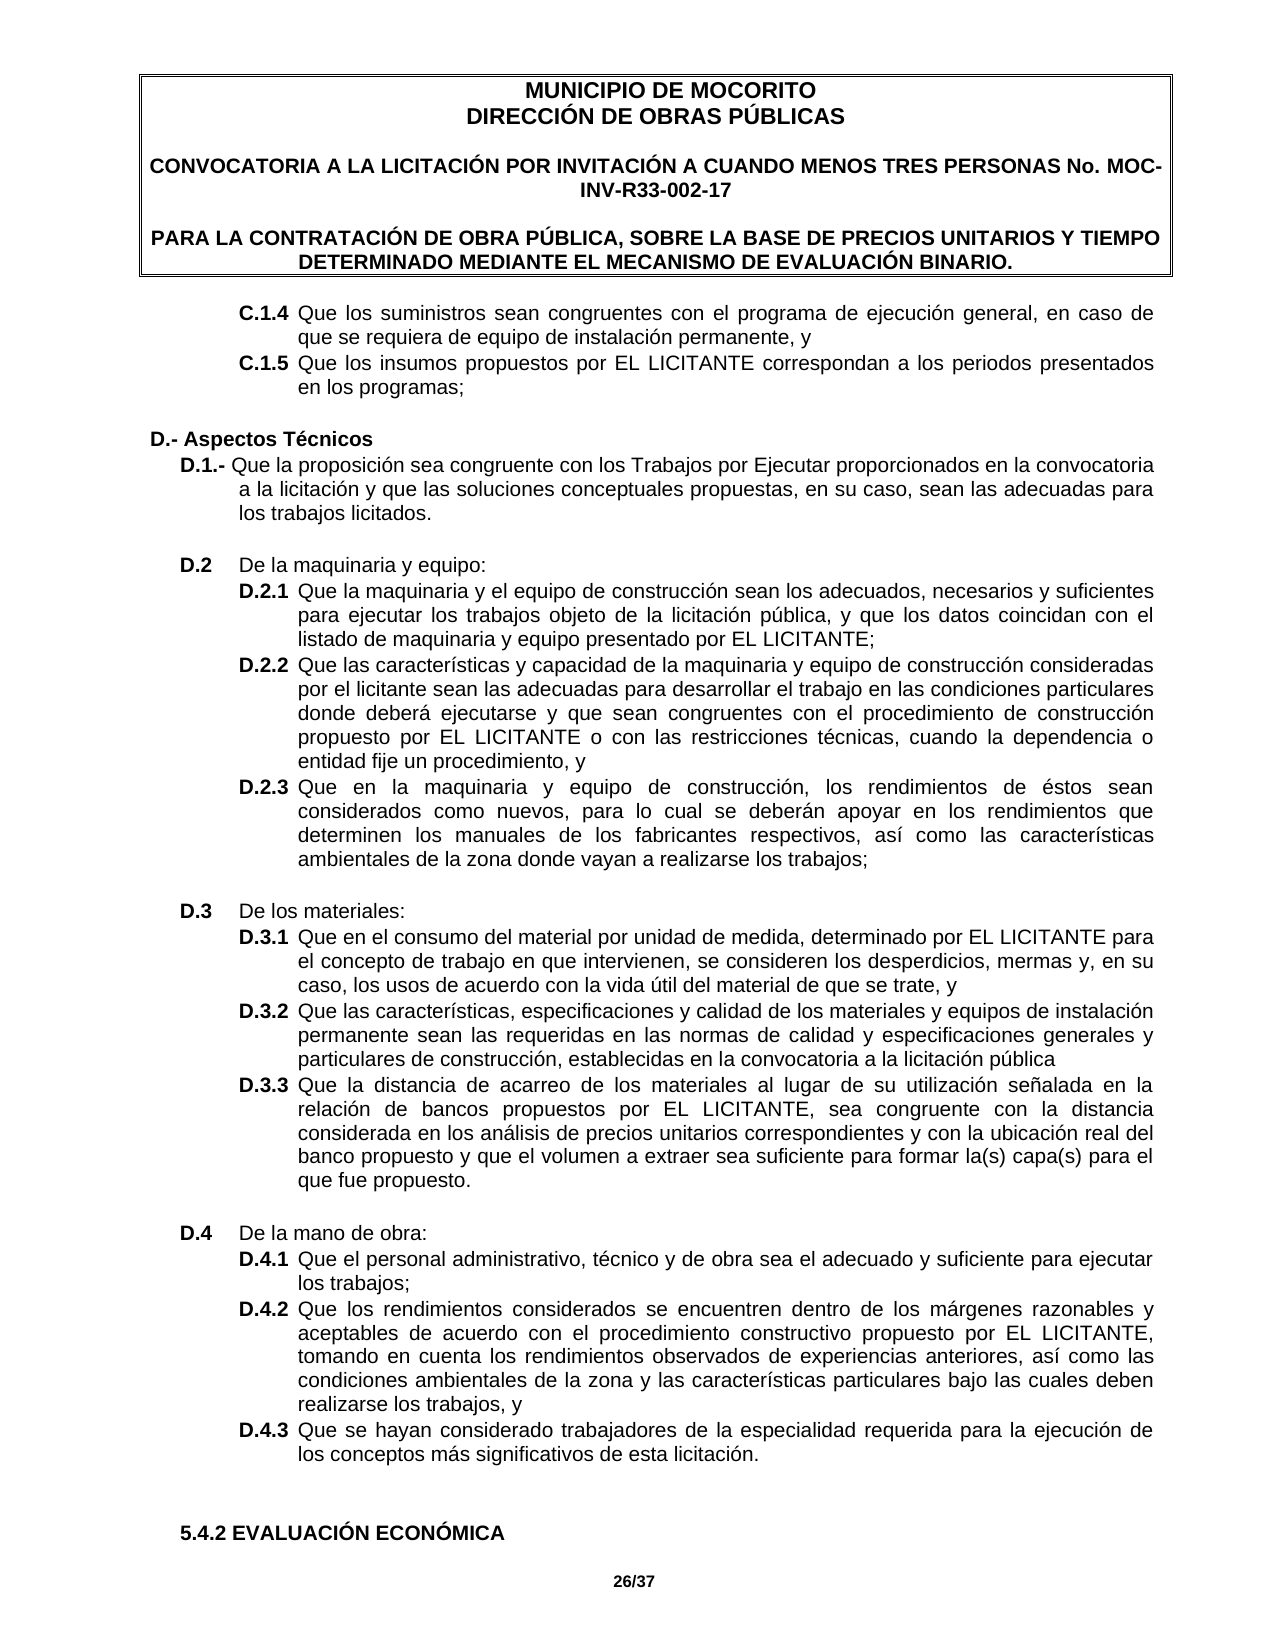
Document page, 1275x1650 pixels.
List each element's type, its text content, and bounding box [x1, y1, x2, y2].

text D.4.3 Que se hayan considerado trabajadores de la especialidad requerida para la ejecución de los conceptos más significativos de esta licitación. [239, 1418, 1155, 1466]
text D.2.3 Que en la maquinaria y equipo de construcción, los rendimientos de éstos sean considerados como nuevos, para lo cual se deberán apoyar en los rendimientos que determinen los manuales de los fabricantes respectivos, así como las características ambientales de la zona donde vayan a realizarse los trabajos; [239, 774, 1155, 870]
text D.3.1 Que en el consumo del material por unidad de medida, determinado por EL LICITANTE para el concepto de trabajo en que intervienen, se consideren los desperdicios, mermas y, en su caso, los usos de acuerdo con la vida útil del material de que se trate, y [239, 924, 1155, 996]
text D.2.2 Que las características y capacidad de la maquinaria y equipo de construcción consideradas por el licitante sean las adecuadas para desarrollar el trabajo en las condiciones particulares donde deberá ejecutarse y que sean congruentes con el procedimiento de construcción propuesto por EL LICITANTE o con las restricciones técnicas, cuando la dependencia o entidad fije un procedimiento, y [239, 653, 1155, 772]
text D.4.2 Que los rendimientos considerados se encuentren dentro de los márgenes razonables y aceptables de acuerdo con el procedimiento constructivo propuesto por EL LICITANTE, tomando en cuenta los rendimientos observados de experiencias anteriores, así como las condiciones ambientales de la zona y las características particulares bajo las cuales deben realizarse los trabajos, y [239, 1296, 1155, 1416]
text D.2 De la maquinaria y equipo: [179, 553, 1155, 577]
text C.1.4 Que los suministros sean congruentes con el programa de ejecución general, en caso de que se requiera de equipo de instalación permanente, y [239, 301, 1155, 348]
text D.2.1 Que la maquinaria y el equipo de construcción sean los adecuados, necesarios y suficientes para ejecutar los trabajos objeto de la licitación pública, y que los datos coincidan con el listado de maquinaria y equipo presentado por EL LICITANTE; [239, 579, 1155, 651]
text D.4.1 Que el personal administrativo, técnico y de obra sea el adecuado y suficiente para ejecutar los trabajos; [239, 1246, 1155, 1294]
text D.3.2 Que las características, especificaciones y calidad de los materiales y equipos de instalación permanente sean las requeridas en las normas de calidad y especificaciones generales y particulares de construcción, establecidas en la convocatoria a la licitación pública [239, 998, 1155, 1070]
text D.3.3 Que la distancia de acarreo de los materiales al lugar de su utilización señalada en la relación de bancos propuestos por EL LICITANTE, sea congruente con la distancia considerada en los análisis de precios unitarios correspondientes y con la ubicación real del banco propuesto y que el volumen a extraer sea suficiente para formar la(s) capa(s) para el que fue propuesto. [239, 1072, 1155, 1192]
text C.1.5 Que los insumos propuestos por EL LICITANTE correspondan a los periodos presentados en los programas; [239, 351, 1155, 398]
text D.4 De la mano de obra: [179, 1220, 1155, 1244]
text D.3 De los materiales: [179, 898, 1155, 922]
text D.1.- Que la proposición sea congruente con los Trabajos por Ejecutar proporcionados en la convocatoria a la licitación y que las soluciones conceptuales propuestas, en su caso, sean las adecuadas para los trabajos licitados. [180, 453, 1155, 524]
text D.- Aspectos Técnicos [150, 427, 1155, 451]
text 5.4.2 EVALUACIÓN ECONÓMICA [150, 1520, 1155, 1544]
